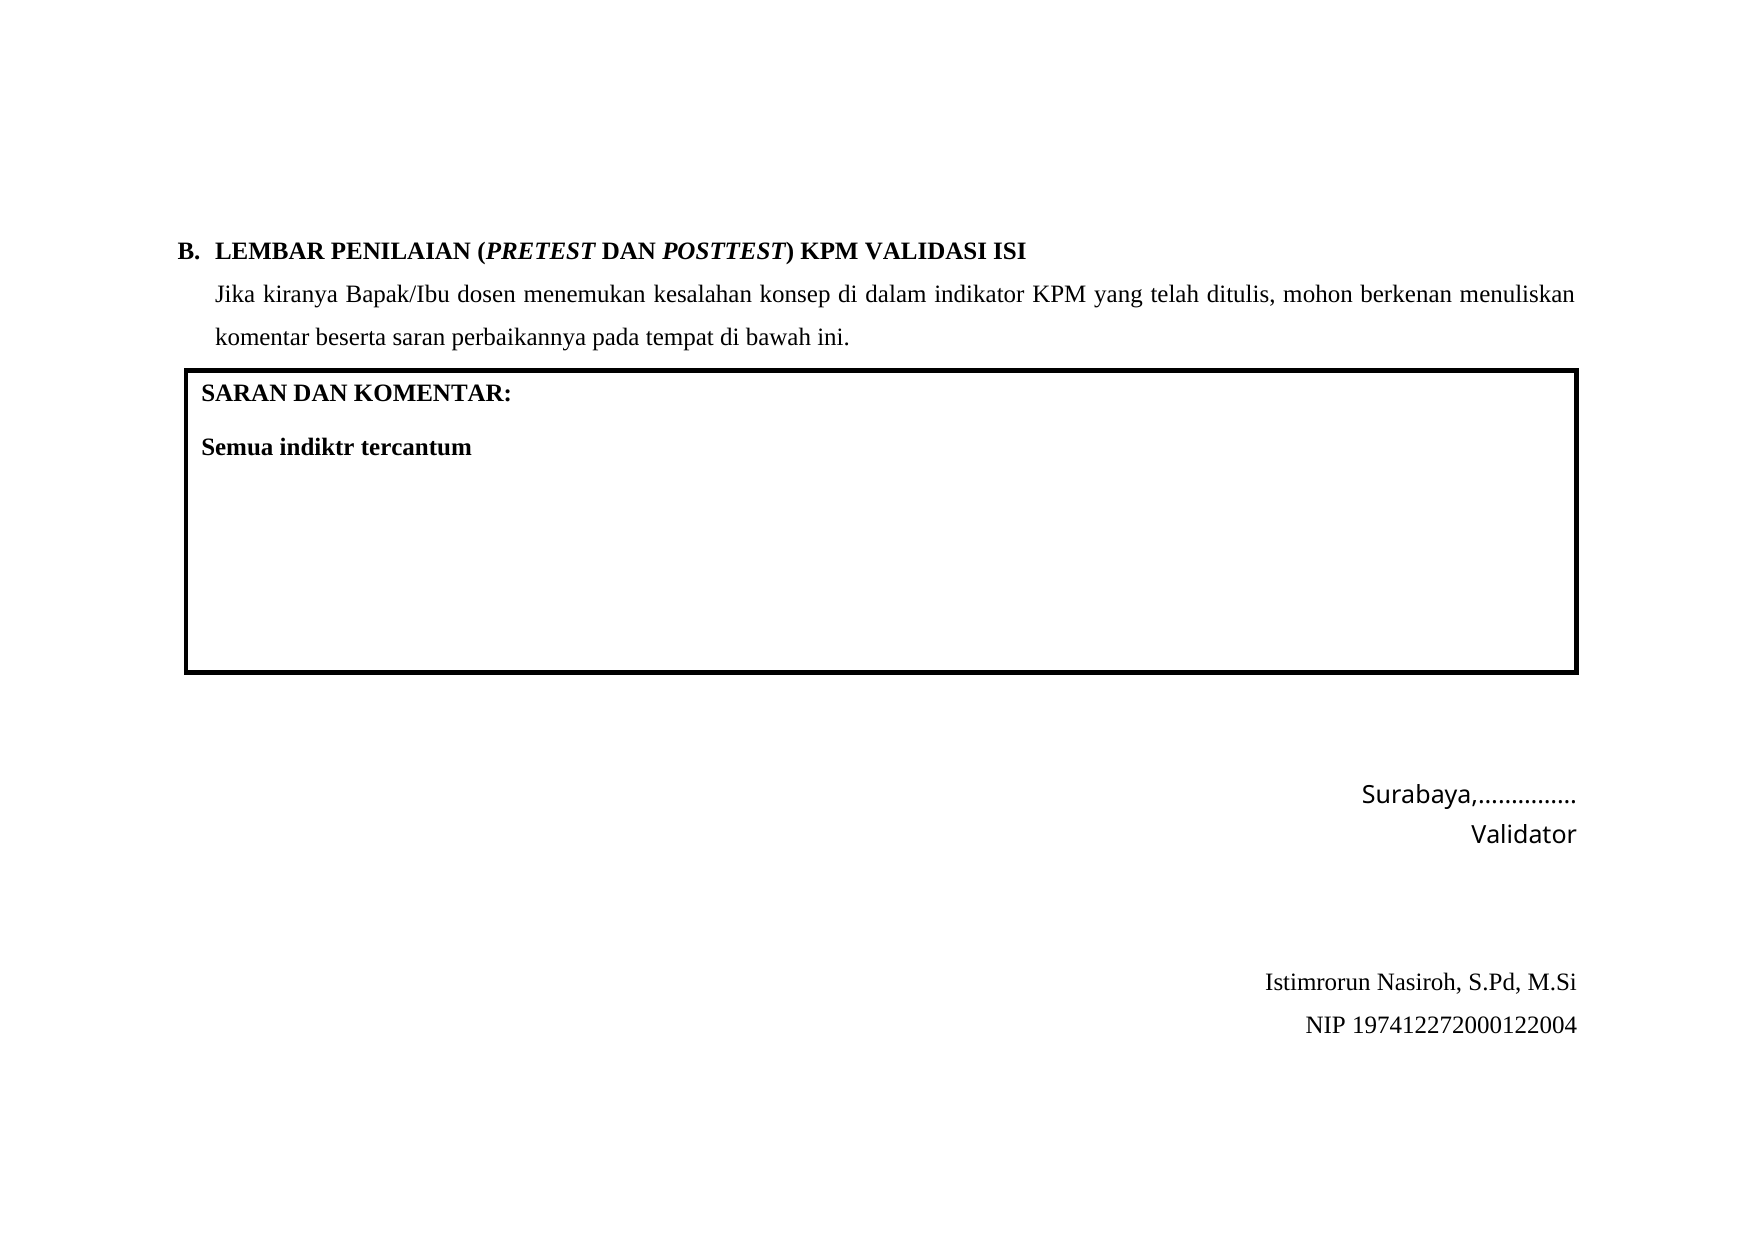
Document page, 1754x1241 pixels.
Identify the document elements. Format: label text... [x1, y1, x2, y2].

list Jika kiranya Bapak/Ibu dosen menemukan kesalahan konsep di dalam indikator KPM yang telah ditulis, mohon berkenan menuliskan komentar beserta saran perbaikannya pada tempat di bawah ini. [215, 279, 1577, 351]
list Istimrorun Nasiroh, S.Pd, M.Si [627, 967, 1577, 996]
text Validator [702, 816, 1577, 850]
text Surabaya,…………… [702, 777, 1577, 811]
list NIP 197412272000122004 [627, 1010, 1577, 1039]
list LEMBAR PENILAIAN (PRETEST DAN POSTTEST) KPM VALIDASI ISI [177, 236, 1577, 265]
